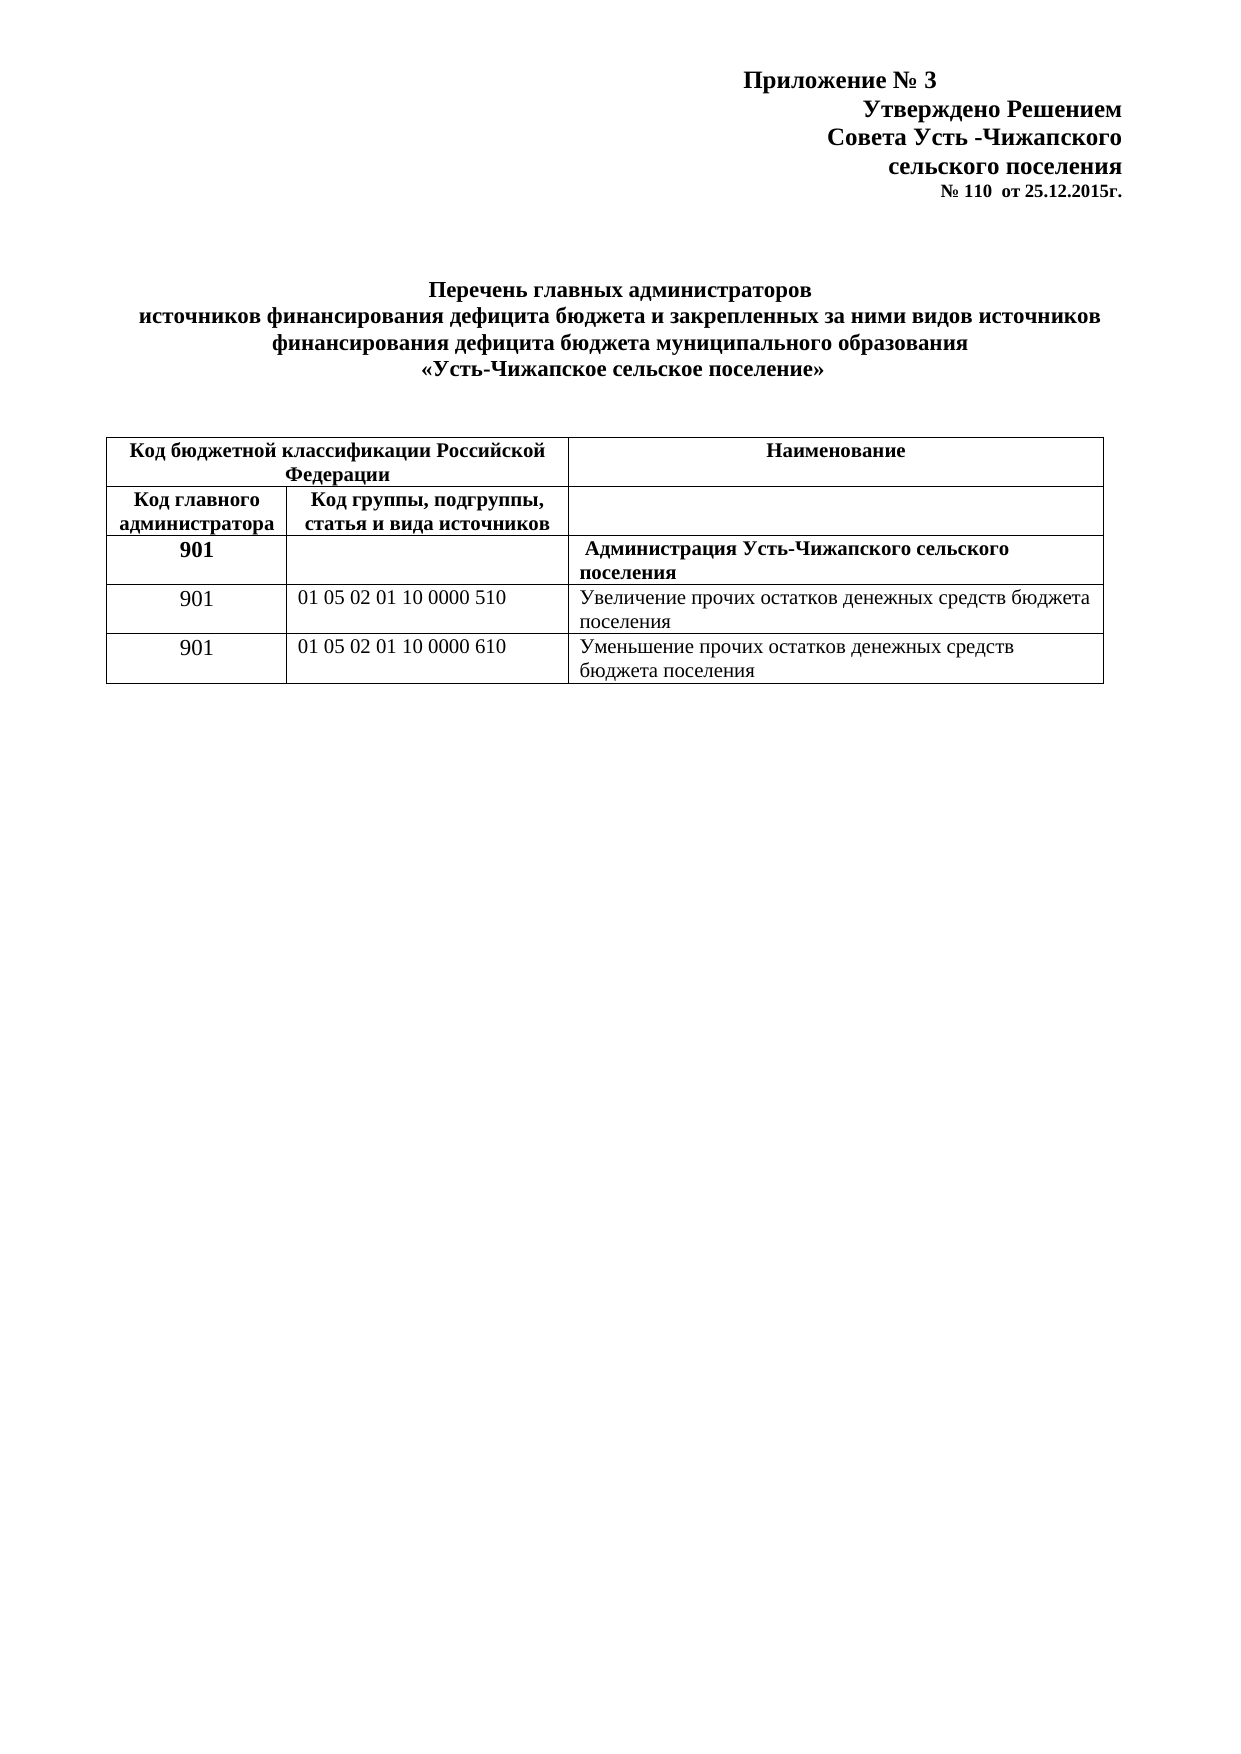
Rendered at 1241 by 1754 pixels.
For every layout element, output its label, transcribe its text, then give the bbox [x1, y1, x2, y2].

text Утверждено Решением [118, 94, 1122, 122]
table_cell Уменьшение прочих остатков денежных средств бюджета поселения [569, 634, 1103, 682]
table_cell Администрация Усть-Чижапского сельского поселения [569, 536, 1103, 584]
table_cell [569, 487, 1103, 535]
text Совета Усть -Чижапского сельского поселения [118, 122, 1122, 180]
table_cell 01 05 02 01 10 0000 610 [287, 634, 568, 682]
table_cell 01 05 02 01 10 0000 510 [287, 585, 568, 633]
table_cell 901 [107, 585, 286, 633]
table_cell Код главного администратора [107, 487, 286, 535]
table_cell Увеличение прочих остатков денежных средств бюджета поселения [569, 585, 1103, 633]
subtitle Приложение № 3 [118, 65, 1122, 94]
table_cell [287, 536, 568, 584]
text источников финансирования дефицита бюджета и закрепленных за ними видов источников финансирования дефицита бюджета муниципального образования [118, 302, 1122, 355]
text Перечень главных администраторов [118, 276, 1122, 302]
table_cell Код группы, подгруппы, статья и вида источников [287, 487, 568, 535]
text «Усть-Чижапское сельское поселение» [118, 355, 1122, 381]
table_header Код бюджетной классификации Российской Федерации [107, 438, 568, 486]
table_cell 901 [107, 536, 286, 584]
table_cell 901 [107, 634, 286, 682]
table_header Наименование [569, 438, 1103, 486]
text № 110 от 25.12.2015г. [118, 180, 1122, 202]
